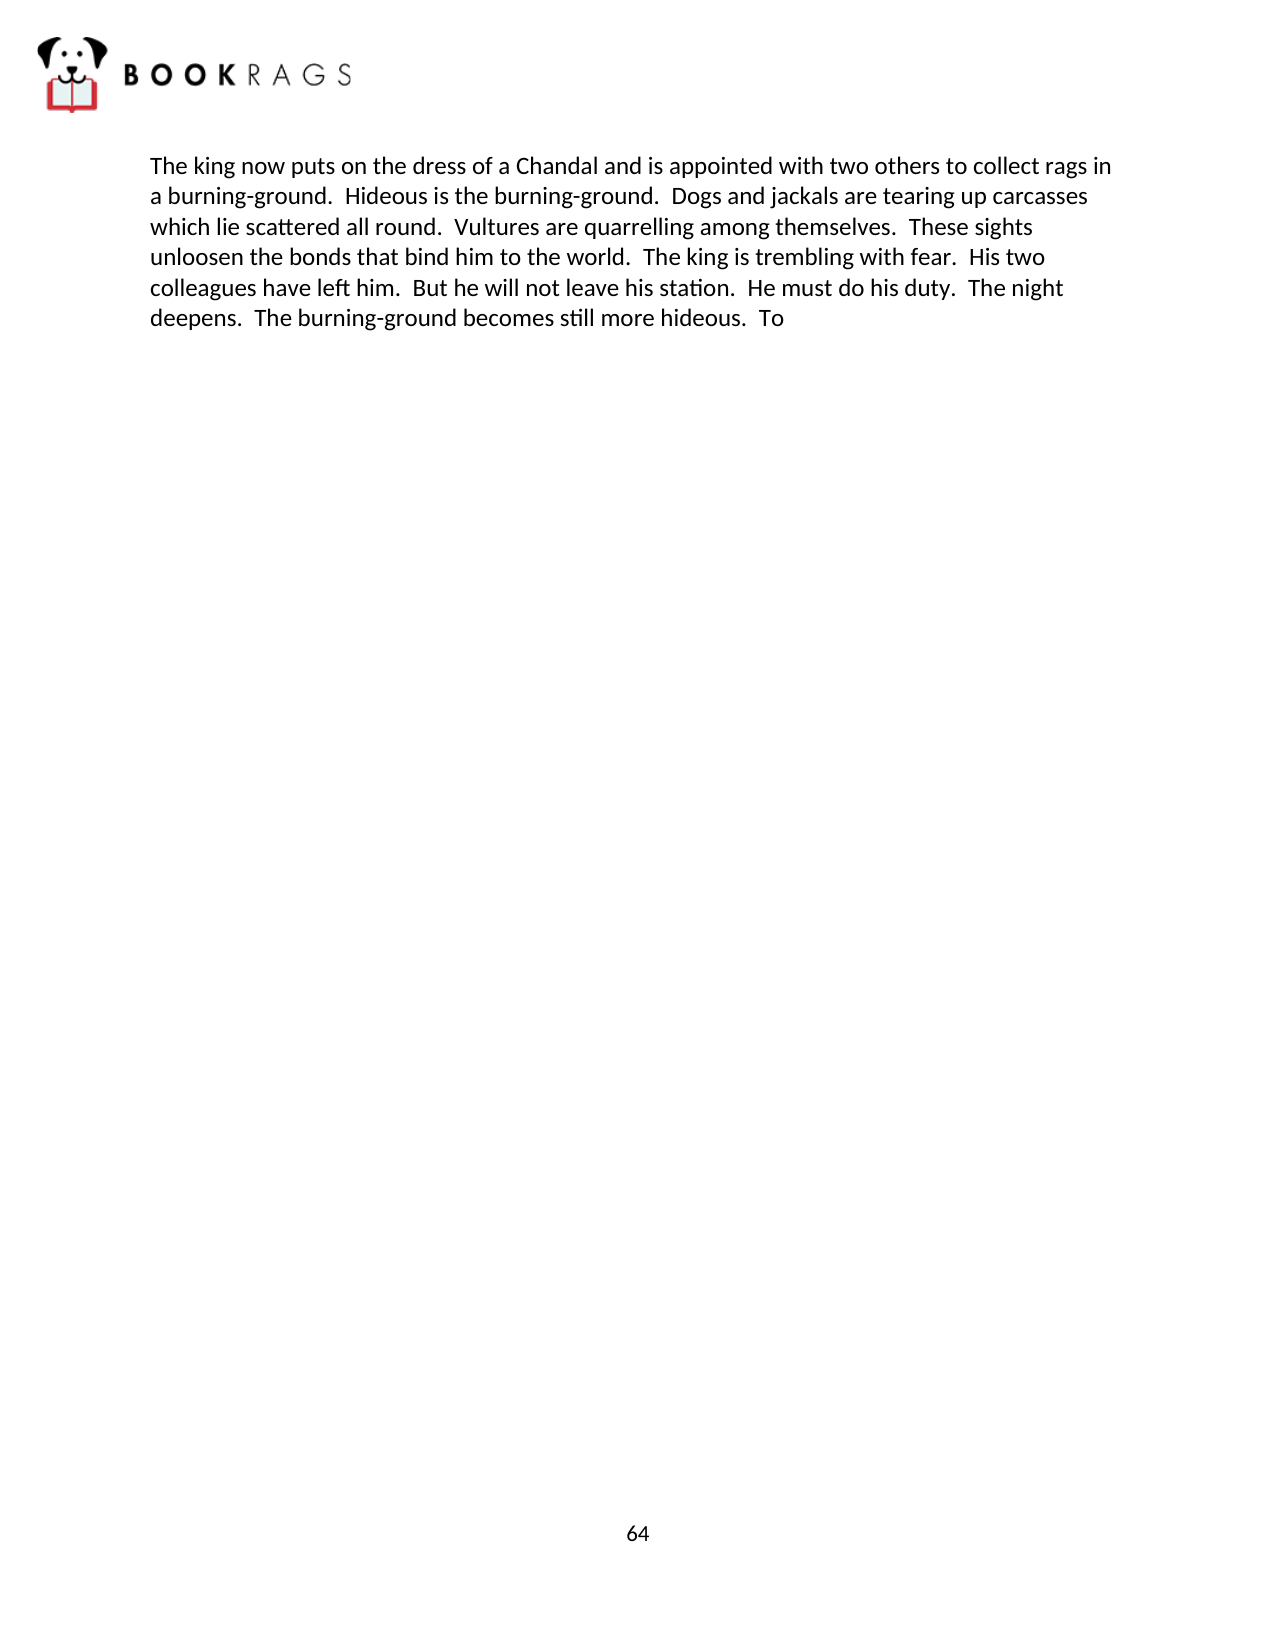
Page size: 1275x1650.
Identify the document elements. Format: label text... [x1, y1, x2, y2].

text The king now puts on the dress of a Chandal and is appointed with two others to collect rags in a burning-ground. Hideous is the burning-ground. Dogs and jackals are tearing up carcasses which lie scattered all round. Vultures are quarrelling among themselves. These sights unloosen the bonds that bind him to the world. The king is trembling with fear. His two colleagues have left him. But he will not leave his station. He must do his duty. The night deepens. The burning-ground becomes still more hideous. To [150, 150, 1125, 333]
picture [37, 37, 351, 113]
